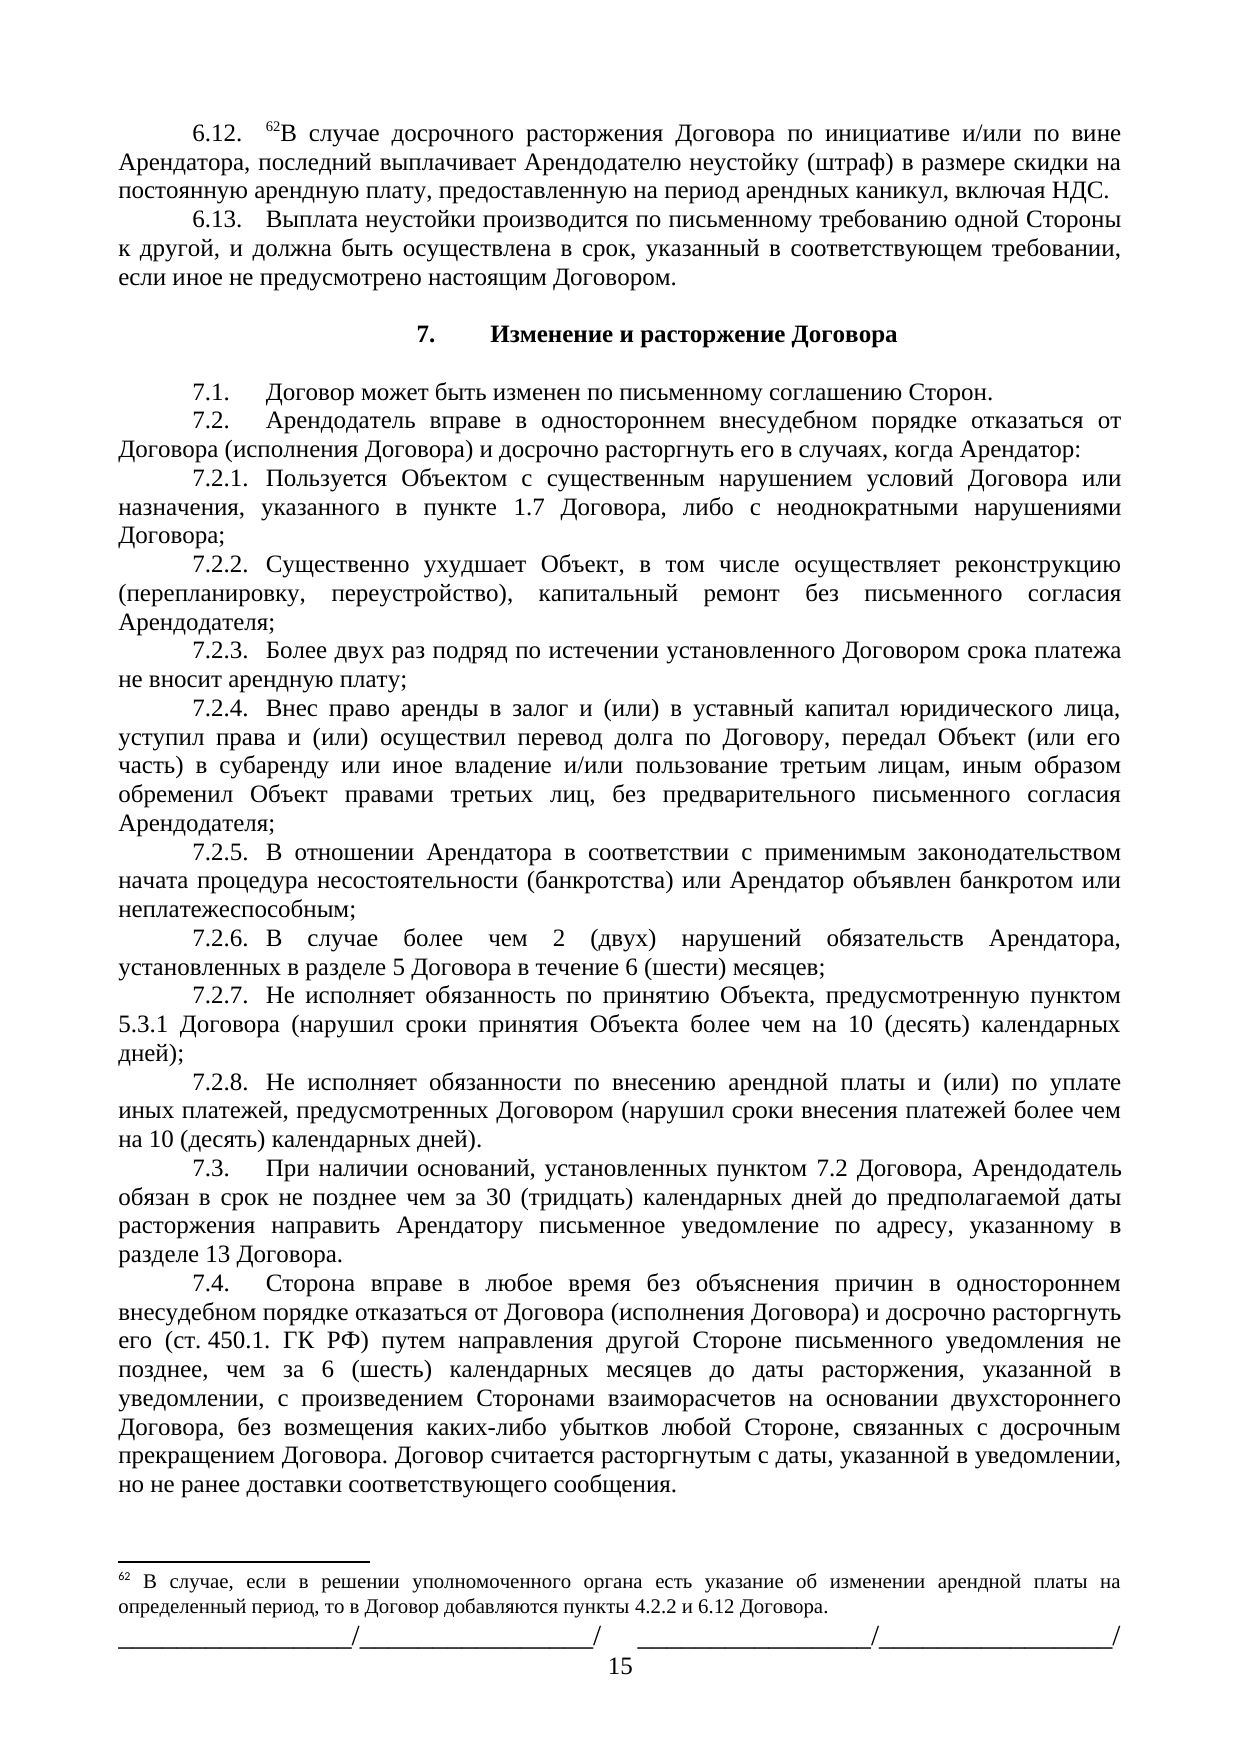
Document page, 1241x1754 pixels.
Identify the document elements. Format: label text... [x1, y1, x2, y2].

list Внес право аренды в залог и (или) в уставный капитал юридического лица, уступил права и (или) осуществил перевод долга по Договору, передал Объект (или его часть) в субаренду или иное владение и/или пользование третьим лицам, иным образом обременил Объект правами третьих лиц, без предварительного письменного согласия Арендодателя; [118, 693, 1122, 837]
list Не исполняет обязанность по принятию Объекта, предусмотренную пунктом 5.3.1 Договора (нарушил сроки принятия Объекта более чем на 10 (десять) календарных дней); [118, 981, 1122, 1067]
list Не исполняет обязанности по внесению арендной платы и (или) по уплате иных платежей, предусмотренных Договором (нарушил сроки внесения платежей более чем на 10 (десять) календарных дней). [118, 1067, 1122, 1153]
list В отношении Арендатора в соответствии с применимым законодательством начата процедура несостоятельности (банкротства) или Арендатор объявлен банкротом или неплатежеспособным; [118, 837, 1122, 923]
list Арендодатель вправе в одностороннем внесудебном порядке отказаться от Договора (исполнения Договора) и досрочно расторгнуть его в случаях, когда Арендатор: [118, 406, 1122, 463]
list Изменение и расторжение Договора [118, 319, 1122, 348]
list Сторона вправе в любое время без объяснения причин в одностороннем внесудебном порядке отказаться от Договора (исполнения Договора) и досрочно расторгнуть его (ст. 450.1. ГК РФ) путем направления другой Стороне письменного уведомления не позднее, чем за 6 (шесть) календарных месяцев до даты расторжения, указанной в уведомлении, с произведением Сторонами взаиморасчетов на основании двухстороннего Договора, без возмещения каких-либо убытков любой Стороне, связанных с досрочным прекращением Договора. Договор считается расторгнутым с даты, указанной в уведомлении, но не ранее доставки соответствующего сообщения. [118, 1268, 1122, 1498]
list Существенно ухудшает Объект, в том числе осуществляет реконструкцию (перепланировку, переустройство), капитальный ремонт без письменного согласия Арендодателя; [118, 549, 1122, 636]
list При наличии оснований, установленных пунктом 7.2 Договора, Арендодатель обязан в срок не позднее чем за 30 (тридцать) календарных дней до предполагаемой даты расторжения направить Арендатору письменное уведомление по адресу, указанному в разделе 13 Договора. [118, 1153, 1122, 1268]
list Выплата неустойки производится по письменному требованию одной Стороны к другой, и должна быть осуществлена в срок, указанный в соответствующем требовании, если иное не предусмотрено настоящим Договором. [118, 204, 1122, 291]
list В случае досрочного расторжения Договора по инициативе и/или по вине Арендатора, последний выплачивает Арендодателю неустойку (штраф) в размере скидки на постоянную арендную плату, предоставленную на период арендных каникул, включая НДС. [118, 118, 1122, 204]
list Более двух раз подряд по истечении установленного Договором срока платежа не вносит арендную плату; [118, 636, 1122, 693]
list Договор может быть изменен по письменному соглашению Сторон. [118, 377, 1122, 406]
list В случае более чем 2 (двух) нарушений обязательств Арендатора, установленных в разделе 5 Договора в течение 6 (шести) месяцев; [118, 923, 1122, 981]
list Пользуется Объектом с существенным нарушением условий Договора или назначения, указанного в пункте 1.7 Договора, либо с неоднократными нарушениями Договора; [118, 463, 1122, 549]
